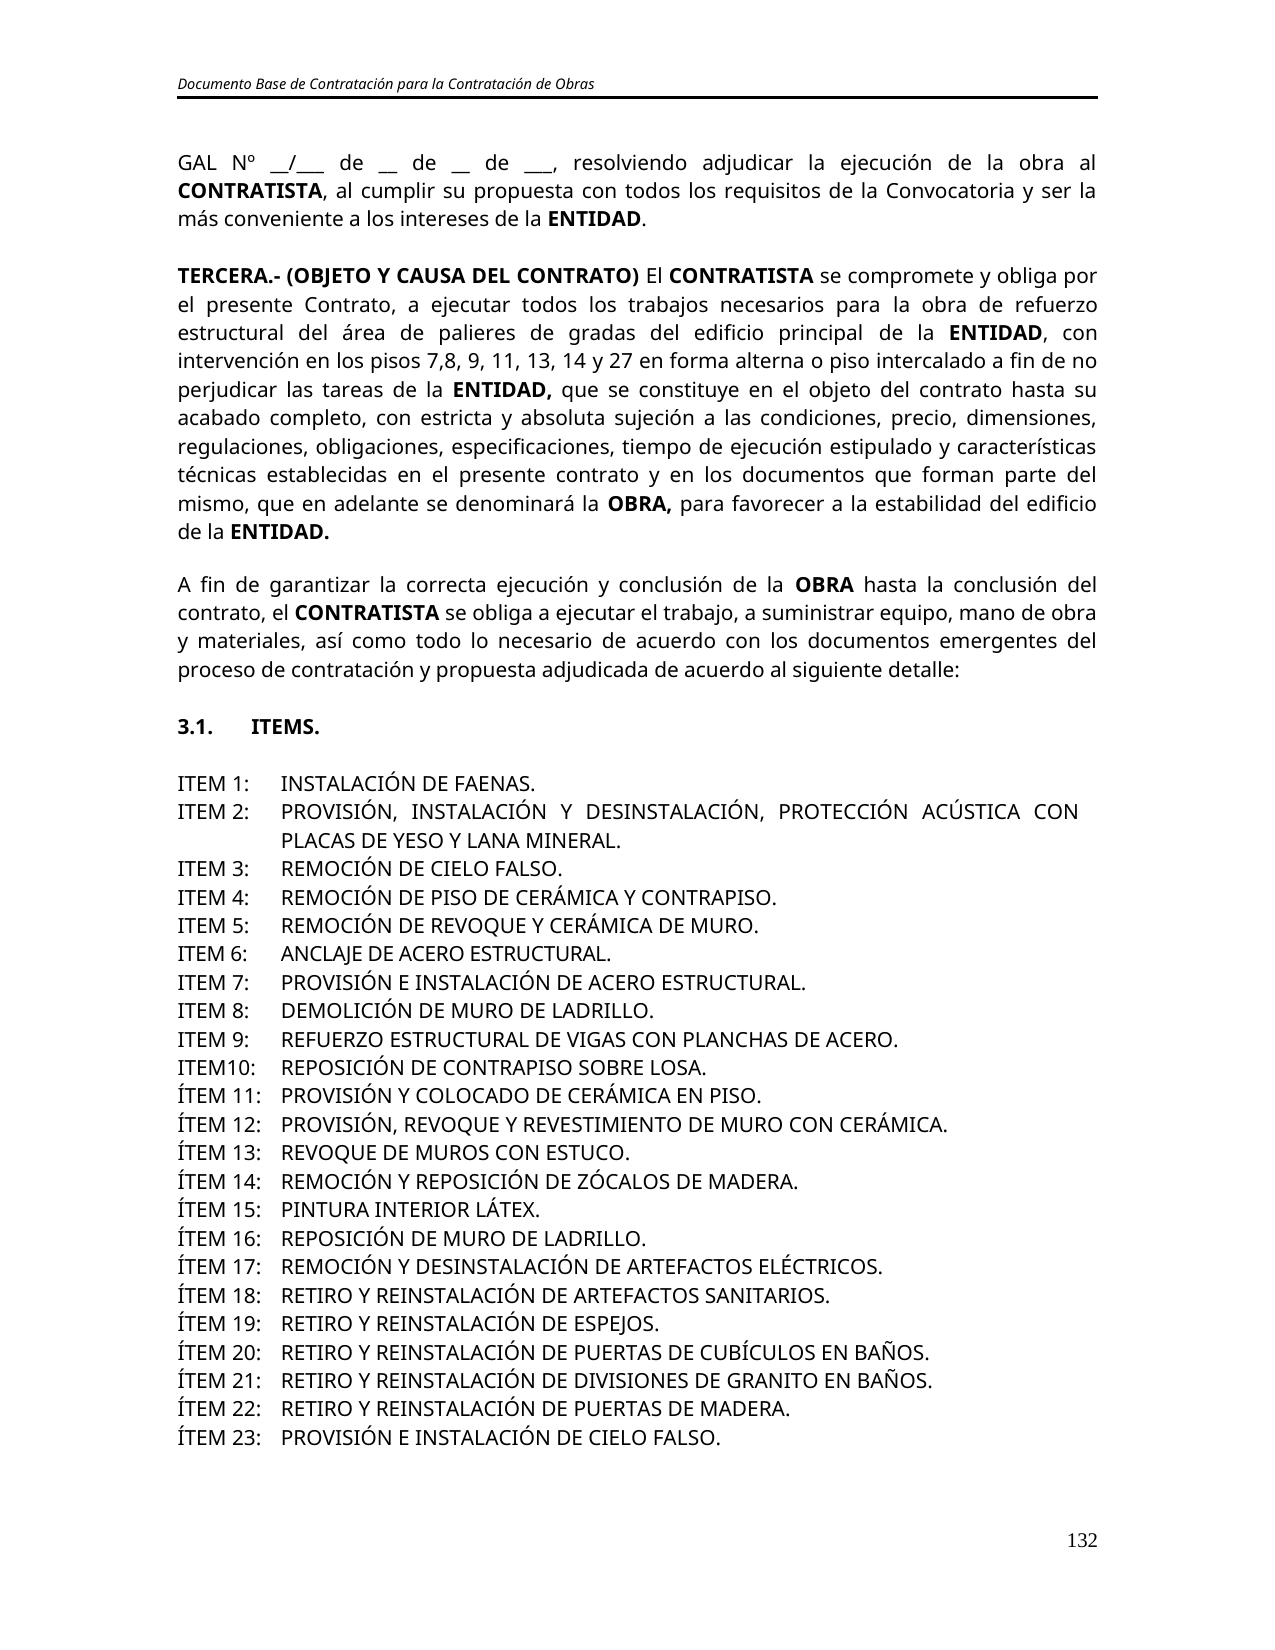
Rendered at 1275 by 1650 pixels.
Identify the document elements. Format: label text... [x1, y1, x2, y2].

text ITEM 7: PROVISIÓN E INSTALACIÓN DE ACERO ESTRUCTURAL. [177, 968, 1098, 996]
text ITEM 2: PROVISIÓN, INSTALACIÓN Y DESINSTALACIÓN, PROTECCIÓN ACÚSTICA CON PLACAS DE YESO Y LANA MINERAL. [177, 797, 1079, 854]
text ÍTEM 18: RETIRO Y REINSTALACIÓN DE ARTEFACTOS SANITARIOS. [177, 1281, 1086, 1309]
text ITEM 1: INSTALACIÓN DE FAENAS. [177, 769, 1079, 797]
text ÍTEM 22: RETIRO Y REINSTALACIÓN DE PUERTAS DE MADERA. [177, 1394, 1098, 1423]
text ITEM 3: REMOCIÓN DE CIELO FALSO. [177, 854, 1079, 883]
text ÍTEM 19: RETIRO Y REINSTALACIÓN DE ESPEJOS. [177, 1309, 1079, 1338]
text A fin de garantizar la correcta ejecución y conclusión de la OBRA hasta la conclusión del contrato, el CONTRATISTA se obliga a ejecutar el trabajo, a suministrar equipo, mano de obra y materiales, así como todo lo necesario de acuerdo con los documentos emergentes del proceso de contratación y propuesta adjudicada de acuerdo al siguiente detalle: [177, 570, 1098, 683]
text ÍTEM 17: REMOCIÓN Y DESINSTALACIÓN DE ARTEFACTOS ELÉCTRICOS. [177, 1252, 1078, 1281]
text ÍTEM 14: REMOCIÓN Y REPOSICIÓN DE ZÓCALOS DE MADERA. [177, 1167, 1079, 1195]
text ÍTEM 20: RETIRO Y REINSTALACIÓN DE PUERTAS DE CUBÍCULOS EN BAÑOS. [177, 1338, 1098, 1366]
text ÍTEM 16: REPOSICIÓN de muro de ladrillo. [177, 1224, 1098, 1252]
text ÍTEM 12: PROVISIÓN, REVOQUE Y REVESTIMIENTO DE MURO CON CERÁMICA. [177, 1110, 1078, 1138]
text ÍTEM 11: PROVISIÓN Y COLOCADO DE CERÁMICA EN PISO. [177, 1082, 1098, 1110]
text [177, 148, 1098, 233]
text ÍTEM 21: RETIRO Y REINSTALACIÓN DE DIVISIONES DE GRANITO EN BAÑOS. [177, 1366, 1098, 1394]
text ÍTEM 23: PROVISIÓN E INSTALACIÓN DE CIELO FALSO. [177, 1423, 1078, 1451]
text ÍTEM 13: REVOQUE DE MUROS CON ESTUCO. [177, 1138, 1079, 1167]
text ITEM 6: ANCLAJE DE ACERO ESTRUCTURAL. [177, 939, 1079, 968]
text ÍTEM 15: PINTURA INTERIOR LÁTEX. [177, 1195, 1079, 1224]
text 3.1. ITEMS. [177, 712, 1098, 740]
text TERCERA.- (OBJETO Y CAUSA DEL CONTRATO) El CONTRATISTA se compromete y obliga por el presente Contrato, a ejecutar todos los trabajos necesarios para la obra de refuerzo estructural del área de palieres de gradas del edificio principal de la ENTIDAD, con intervención en los pisos 7,8, 9, 11, 13, 14 y 27 en forma alterna o piso intercalado a fin de no perjudicar las tareas de la ENTIDAD, que se constituye en el objeto del contrato hasta su acabado completo, con estricta y absoluta sujeción a las condiciones, precio, dimensiones, regulaciones, obligaciones, especificaciones, tiempo de ejecución estipulado y características técnicas establecidas en el presente contrato y en los documentos que forman parte del mismo, que en adelante se denominará la OBRA, para favorecer a la estabilidad del edificio de la ENTIDAD. [177, 261, 1098, 546]
text ITEM 8: DEMOLICIÓN DE MURO DE LADRILLO. [177, 996, 1074, 1025]
text ITEM 9: REFUERZO ESTRUCTURAL DE VIGAS CON PLANCHAS DE ACERO. [177, 1025, 1085, 1053]
text ITEM 5: REMOCIÓN DE REVOQUE Y CERÁMICA DE MURO. [177, 911, 1074, 939]
text ITEM10: REPOSICIÓN DE CONTRAPISO SOBRE LOSA. [177, 1053, 1079, 1082]
text ITEM 4: REMOCIÓN DE PISO DE CERÁMICA Y CONTRAPISO. [177, 883, 1074, 911]
